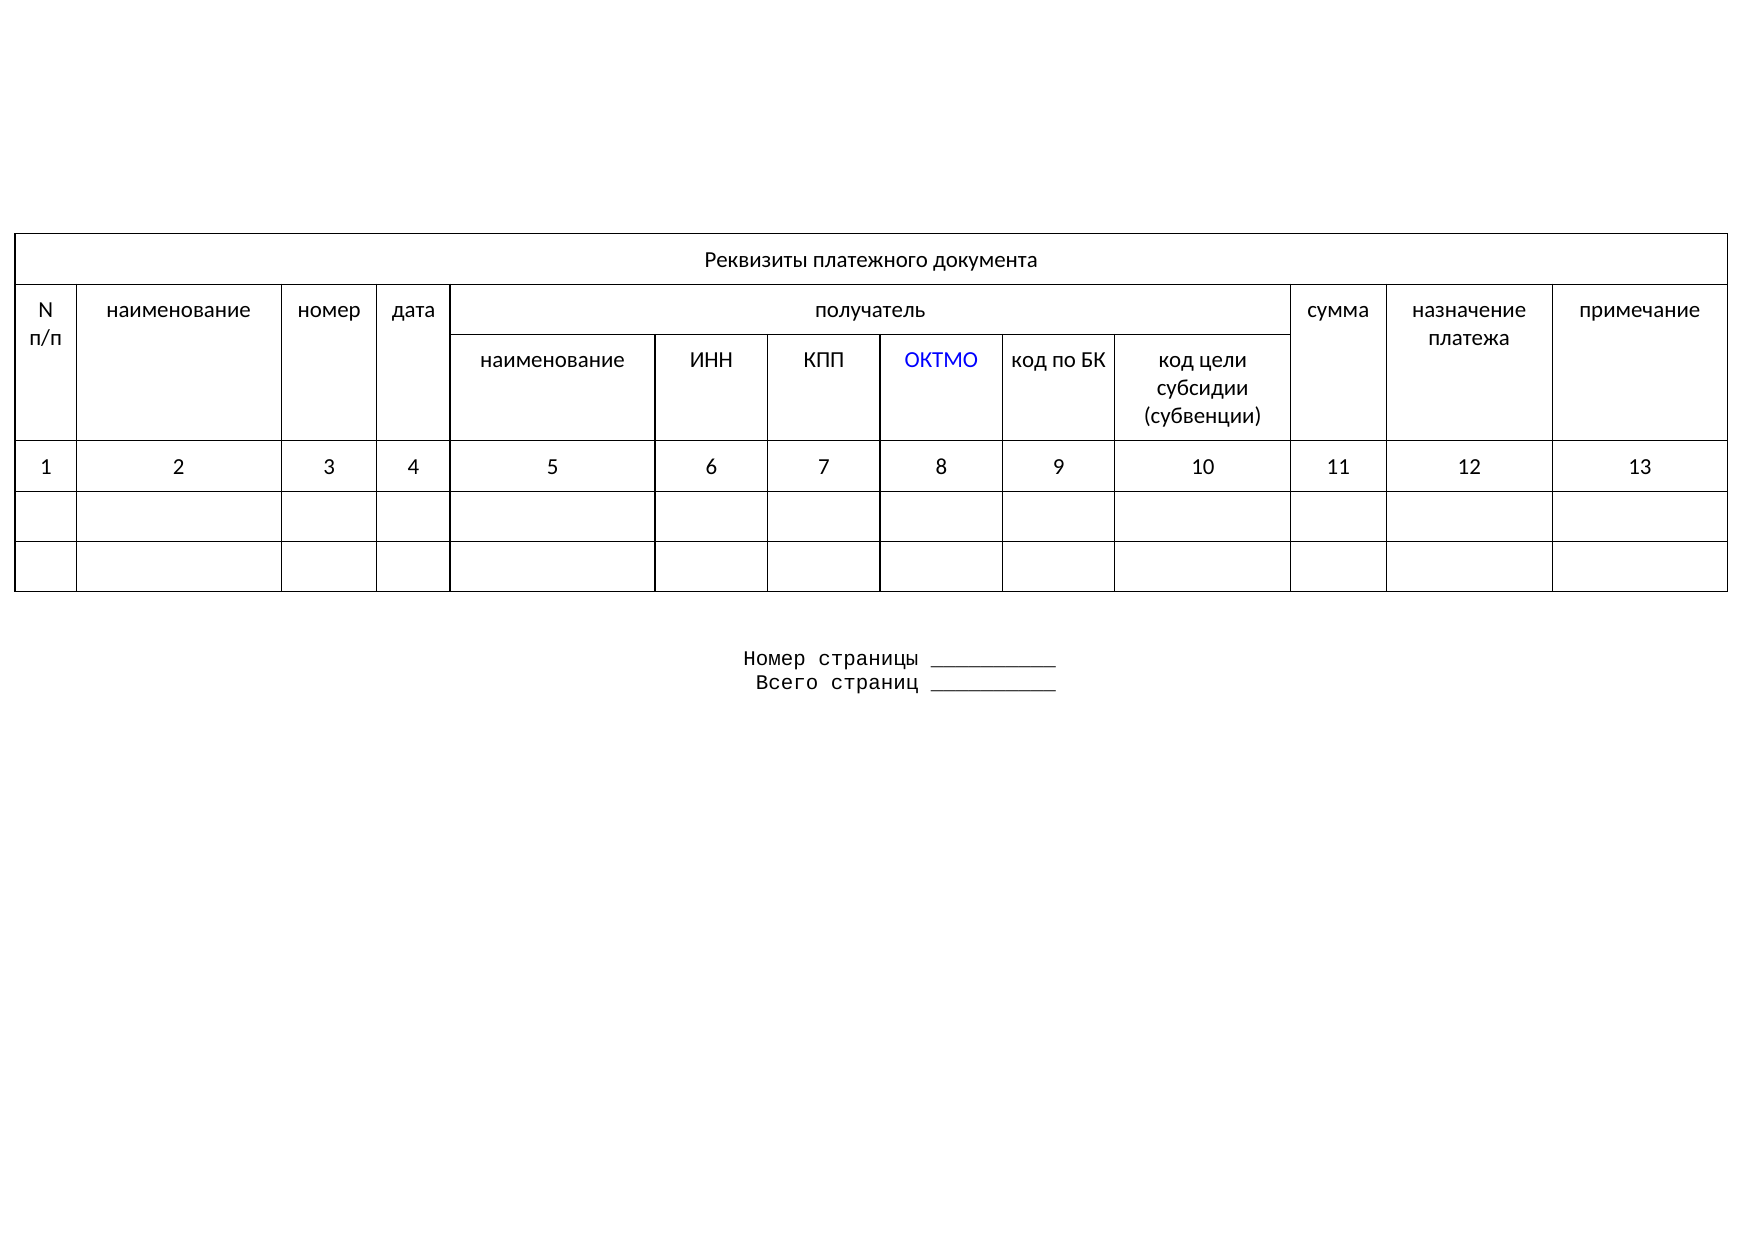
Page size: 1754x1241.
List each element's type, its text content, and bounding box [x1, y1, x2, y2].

table_cell [16, 492, 76, 541]
table_cell [77, 542, 281, 591]
table_cell [1003, 492, 1114, 541]
table_cell 2 [77, 441, 281, 491]
table_cell 8 [881, 441, 1002, 491]
table_cell [1115, 542, 1290, 591]
table_cell код по БК [1003, 335, 1114, 440]
table_cell получатель [451, 285, 1290, 334]
table_cell наименование [451, 335, 654, 440]
table_cell 5 [451, 441, 654, 491]
table_cell 13 [1553, 441, 1727, 491]
table_cell [1115, 492, 1290, 541]
table_cell 10 [1115, 441, 1290, 491]
table_cell [451, 542, 654, 591]
table_cell [1387, 542, 1552, 591]
table_cell 11 [1291, 441, 1386, 491]
table_cell [282, 542, 376, 591]
table_cell [1387, 492, 1552, 541]
table_cell [377, 492, 449, 541]
table_cell [1553, 492, 1727, 541]
table_cell примечание [1553, 285, 1727, 440]
table_cell [768, 542, 879, 591]
table_cell сумма [1291, 285, 1386, 440]
table_cell код цели субсидии (субвенции) [1115, 335, 1290, 440]
table_cell [656, 492, 767, 541]
table_cell [16, 542, 76, 591]
table_header Реквизиты платежного документа [16, 234, 1727, 283]
table_cell [881, 492, 1002, 541]
table_cell назначение платежа [1387, 285, 1552, 440]
text Номер страницы __________ [118, 648, 1636, 672]
table_cell [451, 492, 654, 541]
table_cell ОКТМО [881, 335, 1002, 440]
table_cell 6 [656, 441, 767, 491]
table_cell [1291, 492, 1386, 541]
text Всего страниц __________ [118, 672, 1636, 696]
table_cell [1291, 542, 1386, 591]
table_cell наименование [77, 285, 281, 440]
table_cell [881, 542, 1002, 591]
table_cell 7 [768, 441, 879, 491]
table_cell [282, 492, 376, 541]
table_cell КПП [768, 335, 879, 440]
table_cell [77, 492, 281, 541]
table_cell ИНН [656, 335, 767, 440]
table_cell 1 [16, 441, 76, 491]
table_cell [1553, 542, 1727, 591]
table_cell дата [377, 285, 449, 440]
table_cell [656, 542, 767, 591]
table_cell [1003, 542, 1114, 591]
table_cell 3 [282, 441, 376, 491]
table_cell N п/п [16, 285, 76, 440]
table_cell 4 [377, 441, 449, 491]
table_cell [768, 492, 879, 541]
table_cell 12 [1387, 441, 1552, 491]
table_cell [377, 542, 449, 591]
table_cell 9 [1003, 441, 1114, 491]
table_cell номер [282, 285, 376, 440]
